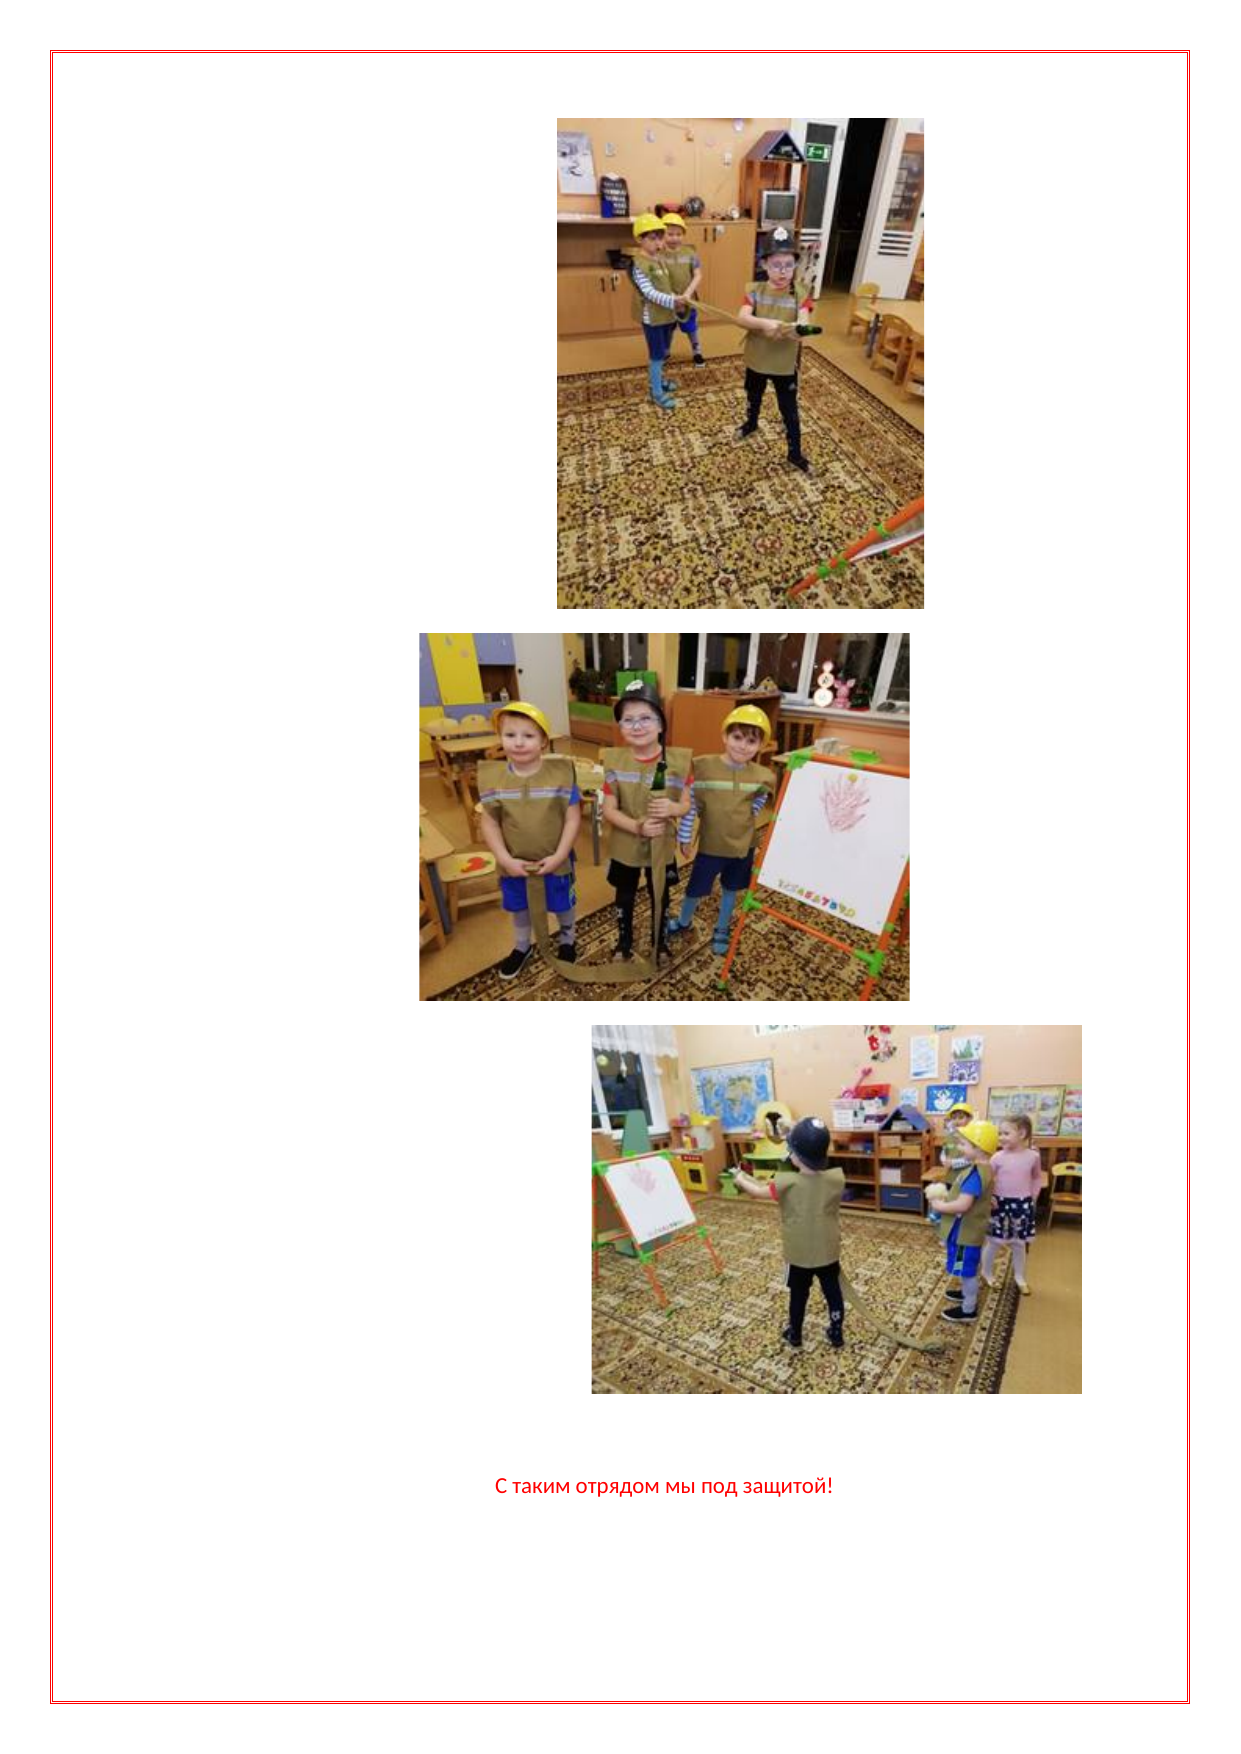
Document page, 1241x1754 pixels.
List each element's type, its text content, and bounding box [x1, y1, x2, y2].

picture [591, 1025, 1082, 1394]
picture [419, 633, 910, 1001]
picture [557, 118, 925, 609]
text С таким отрядом мы под защитой! [177, 1471, 1152, 1499]
